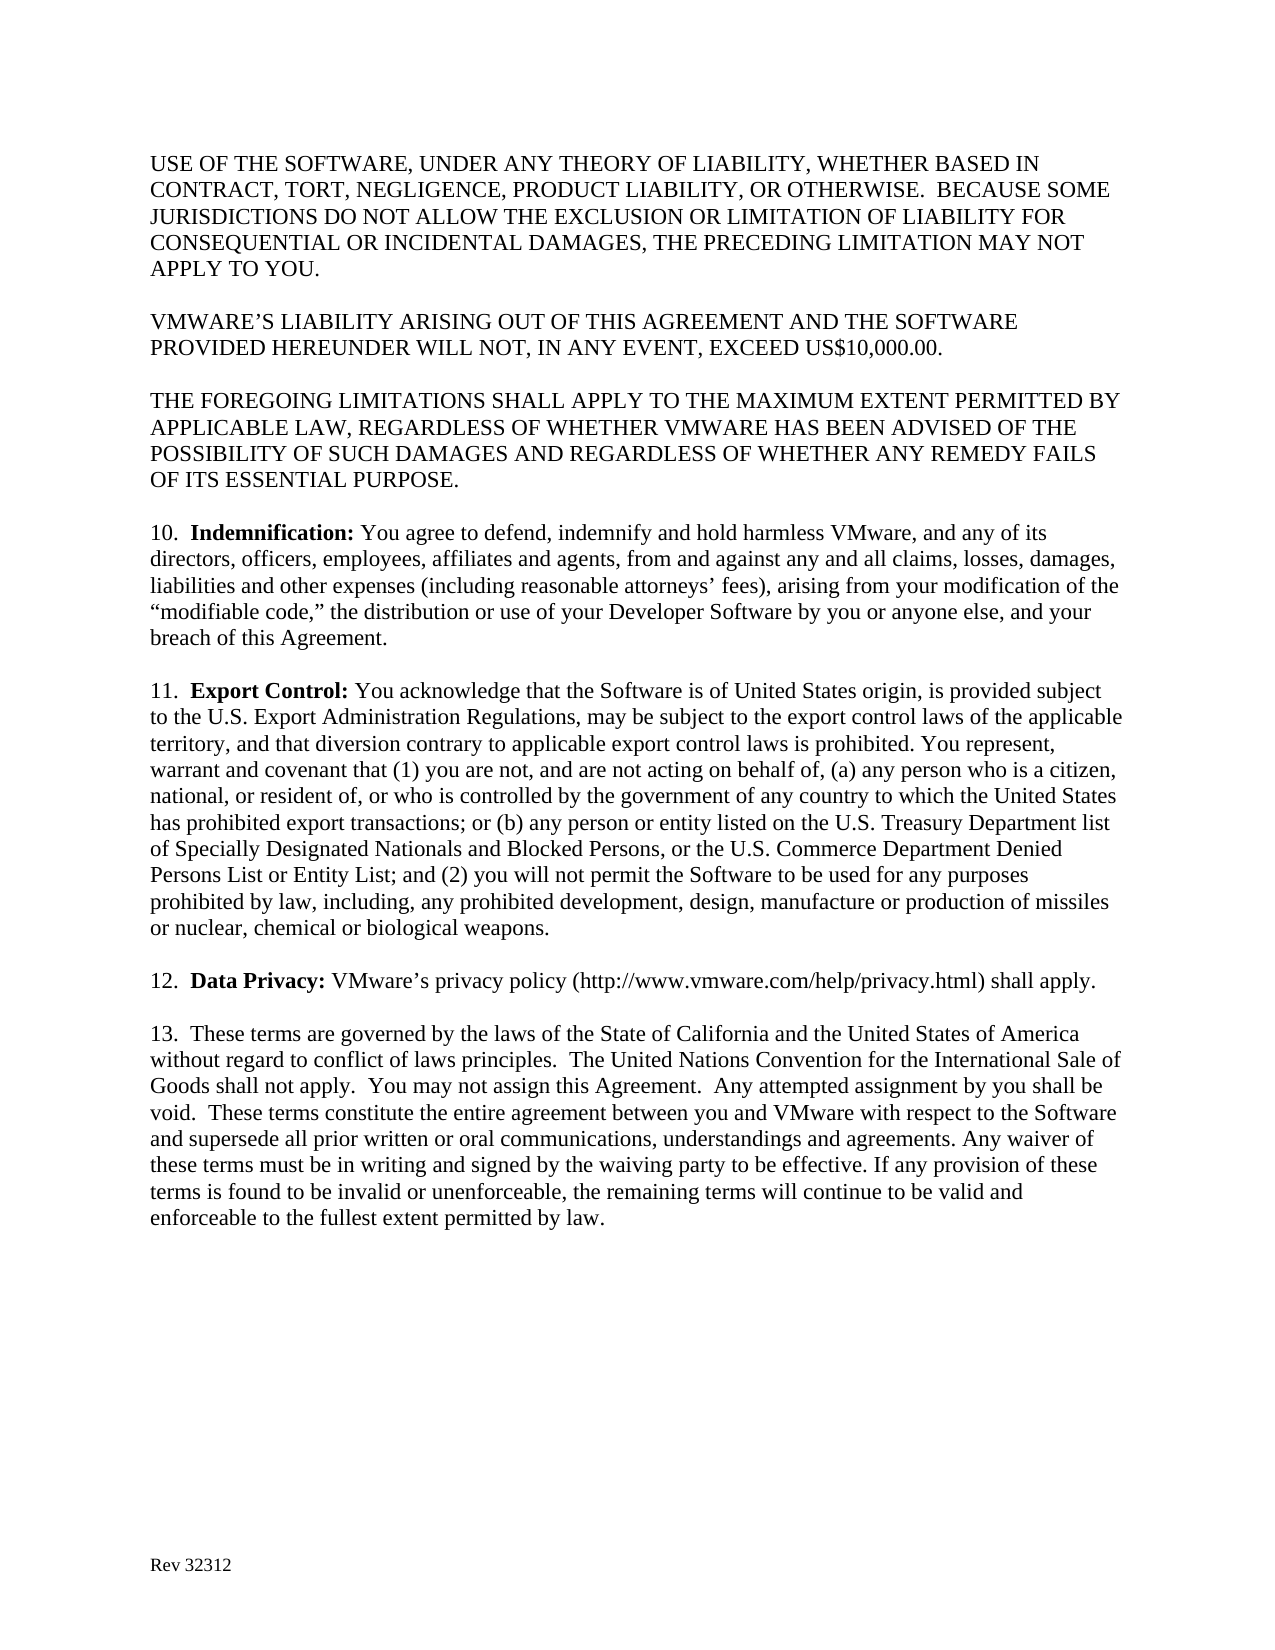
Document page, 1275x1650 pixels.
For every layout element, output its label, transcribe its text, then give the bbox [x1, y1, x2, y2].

text THE FOREGOING LIMITATIONS SHALL APPLY TO THE MAXIMUM EXTENT PERMITTED BY APPLICABLE LAW, REGARDLESS OF WHETHER VMWARE HAS BEEN ADVISED OF THE POSSIBILITY OF SUCH DAMAGES AND REGARDLESS OF WHETHER ANY REMEDY FAILS OF ITS ESSENTIAL PURPOSE. [150, 387, 1125, 493]
text 11. Export Control: You acknowledge that the Software is of United States origin, is provided subject to the U.S. Export Administration Regulations, may be subject to the export control laws of the applicable territory, and that diversion contrary to applicable export control laws is prohibited. You represent, warrant and covenant that (1) you are not, and are not acting on behalf of, (a) any person who is a citizen, national, or resident of, or who is controlled by the government of any country to which the United States has prohibited export transactions; or (b) any person or entity listed on the U.S. Treasury Department list of Specially Designated Nationals and Blocked Persons, or the U.S. Commerce Department Denied Persons List or Entity List; and (2) you will not permit the Software to be used for any purposes prohibited by law, including, any prohibited development, design, manufacture or production of missiles or nuclear, chemical or biological weapons. [150, 677, 1125, 941]
text 12. Data Privacy: VMware’s privacy policy (http://www.vmware.com/help/privacy.html) shall apply. [150, 967, 1125, 993]
text VMWARE’S LIABILITY ARISING OUT OF THIS AGREEMENT AND THE SOFTWARE PROVIDED HEREUNDER WILL NOT, IN ANY EVENT, EXCEED US$10,000.00. [150, 308, 1125, 361]
text 10. Indemnification: You agree to defend, indemnify and hold harmless VMware, and any of its directors, officers, employees, affiliates and agents, from and against any and all claims, losses, damages, liabilities and other expenses (including reasonable attorneys’ fees), arising from your modification of the “modifiable code,” the distribution or use of your Developer Software by you or anyone else, and your breach of this Agreement. [150, 519, 1125, 651]
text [150, 150, 1125, 282]
text 13. These terms are governed by the laws of the State of California and the United States of America without regard to conflict of laws principles. The United Nations Convention for the International Sale of Goods shall not apply. You may not assign this Agreement. Any attempted assignment by you shall be void. These terms constitute the entire agreement between you and VMware with respect to the Software and supersede all prior written or oral communications, understandings and agreements. Any waiver of these terms must be in writing and signed by the waiving party to be effective. If any provision of these terms is found to be invalid or unenforceable, the remaining terms will continue to be valid and enforceable to the fullest extent permitted by law. [150, 1020, 1125, 1231]
